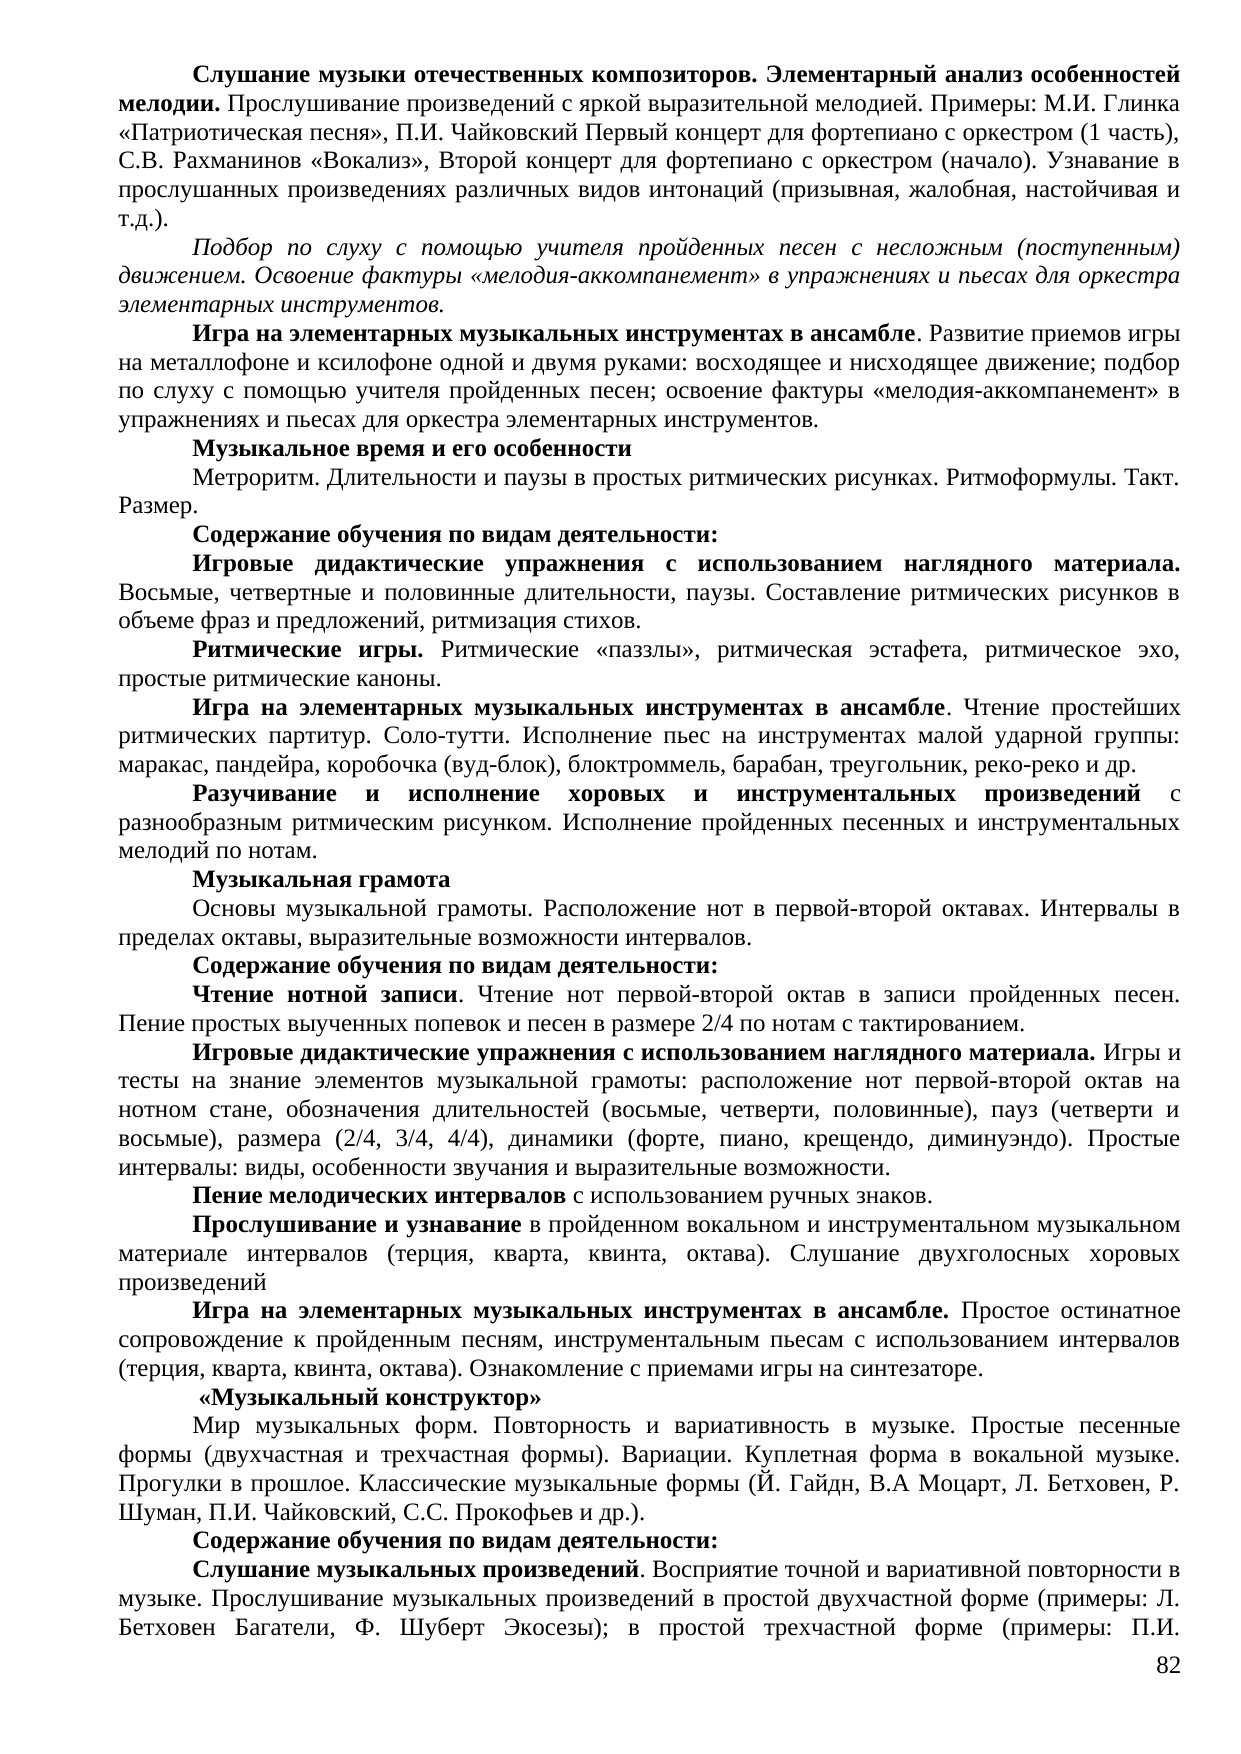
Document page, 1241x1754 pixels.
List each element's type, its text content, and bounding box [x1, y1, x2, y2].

text Основы музыкальной грамоты. Расположение нот в первой-второй октавах. Интервалы в пределах октавы, выразительные возможности интервалов. [118, 893, 1181, 950]
text Содержание обучения по видам деятельности: [118, 519, 1181, 548]
text Игровые дидактические упражнения с использованием наглядного материала. Игры и тесты на знание элементов музыкальной грамоты: расположение нот первой-второй октав на нотном стане, обозначения длительностей (восьмые, четверти, половинные), пауз (четверти и восьмые), размера (2/4, 3/4, 4/4), динамики (форте, пиано, крещендо, диминуэндо). Простые интервалы: виды, особенности звучания и выразительные возможности. [118, 1037, 1181, 1180]
text Чтение нотной записи. Чтение нот первой-второй октав в записи пройденных песен. Пение простых выученных попевок и песен в размере 2/4 по нотам с тактированием. [118, 979, 1181, 1037]
text Мир музыкальных форм. Повторность и вариативность в музыке. Простые песенные формы (двухчастная и трехчастная формы). Вариации. Куплетная форма в вокальной музыке. Прогулки в прошлое. Классические музыкальные формы (Й. Гайдн, В.А Моцарт, Л. Бетховен, Р. Шуман, П.И. Чайковский, С.С. Прокофьев и др.). [118, 1410, 1181, 1525]
text Подбор по слуху с помощью учителя пройденных песен с несложным (поступенным) движением. Освоение фактуры «мелодия-аккомпанемент» в упражнениях и пьесах для оркестра элементарных инструментов. [118, 232, 1181, 318]
text Прослушивание и узнавание в пройденном вокальном и инструментальном музыкальном материале интервалов (терция, кварта, квинта, октава). Слушание двухголосных хоровых произведений [118, 1209, 1181, 1295]
text Содержание обучения по видам деятельности: [118, 1525, 1181, 1554]
text Разучивание и исполнение хоровых и инструментальных произведений с разнообразным ритмическим рисунком. Исполнение пройденных песенных и инструментальных мелодий по нотам. [118, 778, 1181, 864]
text Метроритм. Длительности и паузы в простых ритмических рисунках. Ритмоформулы. Такт. Размер. [118, 462, 1181, 519]
text Игра на элементарных музыкальных инструментах в ансамбле. Чтение простейших ритмических партитур. Соло-тутти. Исполнение пьес на инструментах малой ударной группы: маракас, пандейра, коробочка (вуд-блок), блоктроммель, барабан, треугольник, реко-реко и др. [118, 692, 1181, 778]
text Содержание обучения по видам деятельности: [118, 950, 1181, 979]
text Пение мелодических интервалов с использованием ручных знаков. [118, 1180, 1181, 1209]
text «Музыкальный конструктор» [118, 1382, 1181, 1410]
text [118, 1554, 1181, 1640]
text Ритмические игры. Ритмические «паззлы», ритмическая эстафета, ритмическое эхо, простые ритмические каноны. [118, 634, 1181, 692]
text Игра на элементарных музыкальных инструментах в ансамбле. Простое остинатное сопровождение к пройденным песням, инструментальным пьесам с использованием интервалов (терция, кварта, квинта, октава). Ознакомление с приемами игры на синтезаторе. [118, 1295, 1181, 1382]
text Музыкальное время и его особенности [118, 433, 1181, 462]
text Игра на элементарных музыкальных инструментах в ансамбле. Развитие приемов игры на металлофоне и ксилофоне одной и двумя руками: восходящее и нисходящее движение; подбор по слуху с помощью учителя пройденных песен; освоение фактуры «мелодия-аккомпанемент» в упражнениях и пьесах для оркестра элементарных инструментов. [118, 318, 1181, 433]
text Игровые дидактические упражнения с использованием наглядного материала. Восьмые, четвертные и половинные длительности, паузы. Составление ритмических рисунков в объеме фраз и предложений, ритмизация стихов. [118, 548, 1181, 634]
text Слушание музыки отечественных композиторов. Элементарный анализ особенностей мелодии. Прослушивание произведений с яркой выразительной мелодией. Примеры: М.И. Глинка «Патриотическая песня», П.И. Чайковский Первый концерт для фортепиано с оркестром (1 часть), С.В. Рахманинов «Вокализ», Второй концерт для фортепиано с оркестром (начало). Узнавание в прослушанных произведениях различных видов интонаций (призывная, жалобная, настойчивая и т.д.). [118, 59, 1181, 232]
text Музыкальная грамота [118, 864, 1181, 893]
